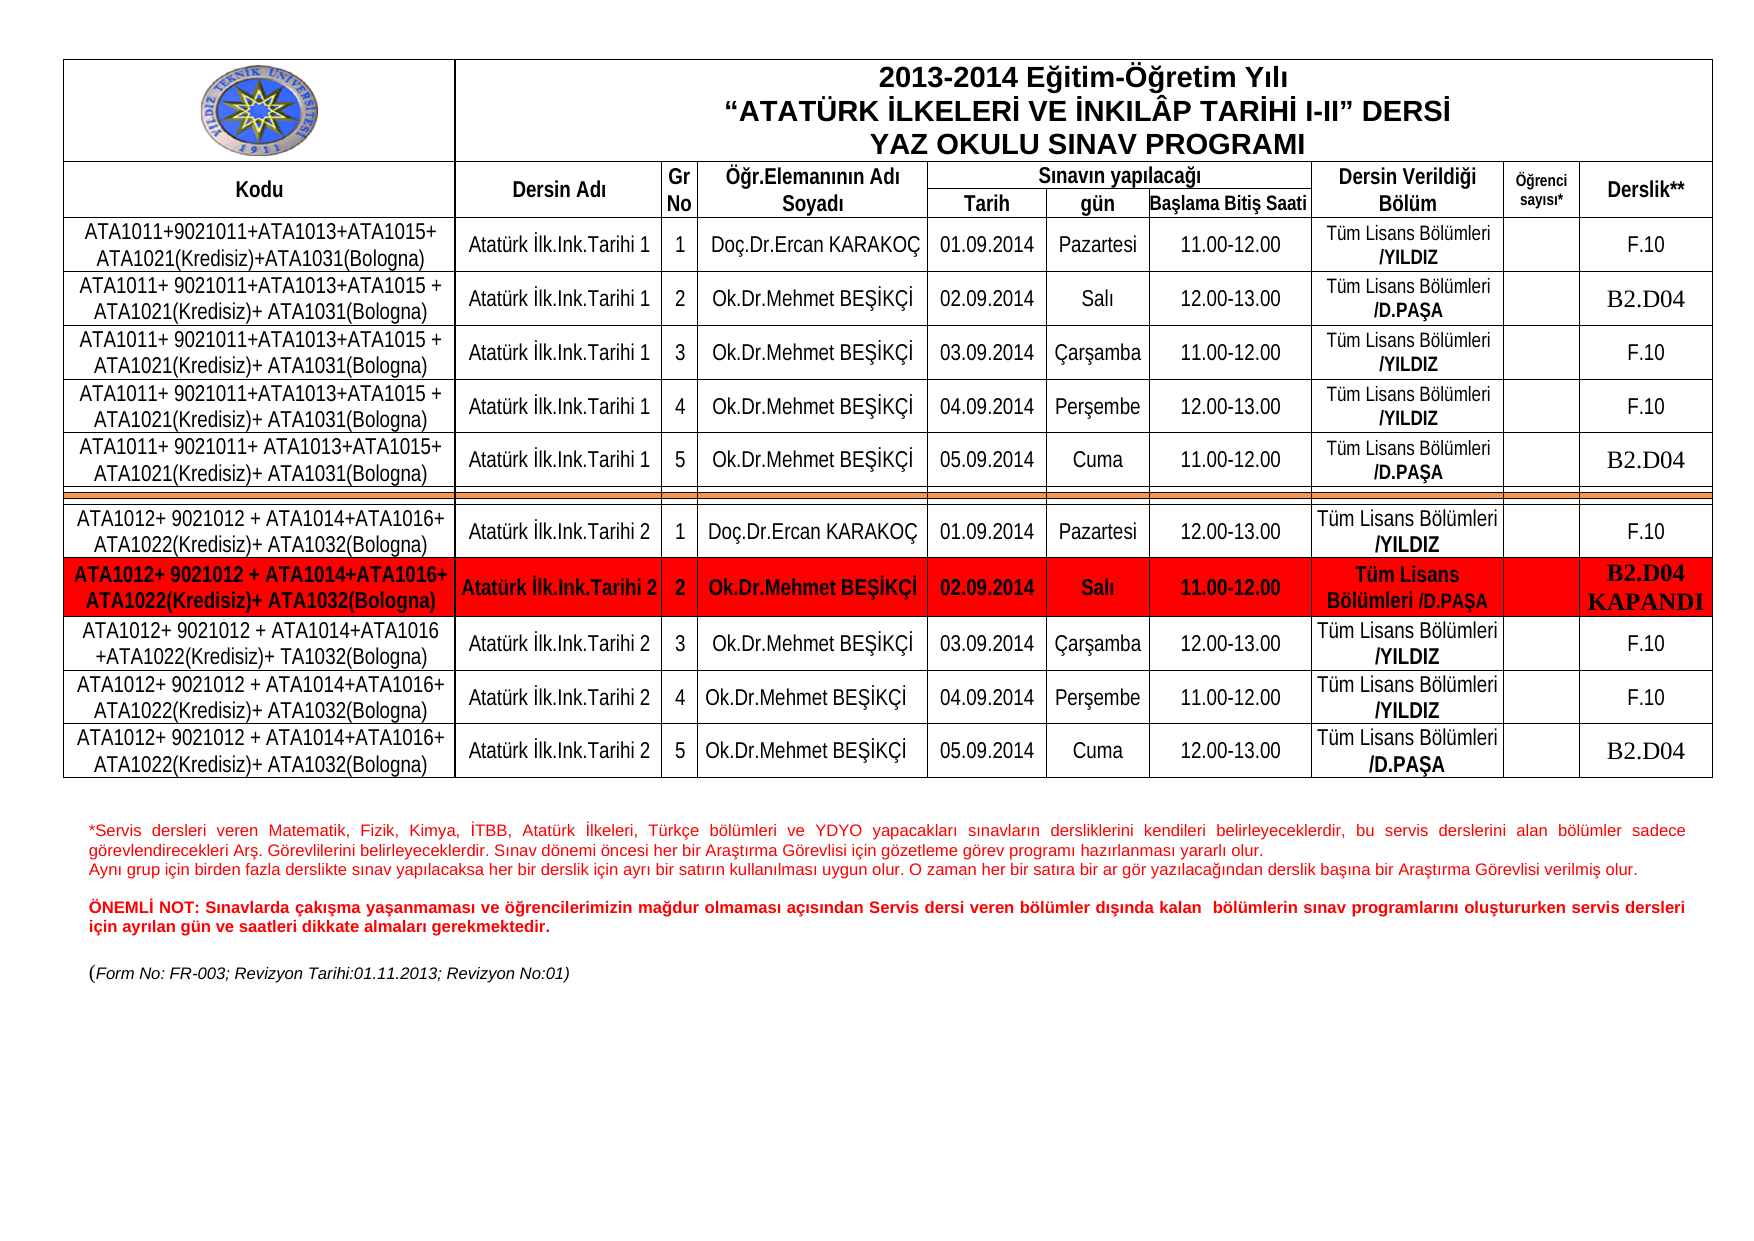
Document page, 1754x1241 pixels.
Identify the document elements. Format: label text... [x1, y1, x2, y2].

table_cell Ok.Dr.Mehmet BEŞİKÇİ [698, 272, 927, 325]
table_cell 01.09.2014 [928, 218, 1046, 271]
table_cell 03.09.2014 [928, 617, 1046, 669]
table_cell Cuma [1047, 724, 1149, 777]
table_cell 4 [662, 671, 697, 723]
table_cell Ok.Dr.Mehmet BEŞİKÇİ [698, 380, 927, 432]
table_cell [928, 487, 1046, 492]
table_cell Çarşamba [1047, 617, 1149, 669]
table_cell Atatürk İlk.Ink.Tarihi 2 [456, 558, 661, 616]
table_cell 03.09.2014 [928, 326, 1046, 378]
table_cell Doç.Dr.Ercan KARAKOÇ [698, 505, 927, 557]
table_cell 3 [662, 617, 697, 669]
table_cell ATA1011+ 9021011+ATA1013+ATA1015 + ATA1021(Kredisiz)+ ATA1031(Bologna) [64, 380, 454, 432]
table_cell Tüm Lisans Bölümleri /D.PAŞA [1312, 433, 1503, 486]
table_header 2013-2014 Eğitim-Öğretim Yılı “ATATÜRK İLKELERİ VE İNKILÂP TARİHİ I-II” DERSİ YAZ OKULU SINAV PROGRAMI [456, 60, 1712, 161]
table_cell Tüm Lisans Bölümleri /YILDIZ [1312, 326, 1503, 378]
table_cell [662, 493, 697, 498]
table_cell [1504, 499, 1579, 503]
table_cell 1 [662, 505, 697, 557]
text Aynı grup için birden fazla derslikte sınav yapılacaksa her bir derslik için ayrı bir satırın kullanılması uygun olur. O zaman her bir satıra bir ar gör yazılacağından derslik başına bir Araştırma Görevlisi verilmiş olur. [89, 859, 1687, 879]
table_cell [698, 499, 927, 503]
table_cell Atatürk İlk.Ink.Tarihi 1 [456, 433, 661, 486]
table_cell ATA1012+ 9021012 + ATA1014+ATA1016+ ATA1022(Kredisiz)+ ATA1032(Bologna) [64, 671, 454, 723]
table_cell [662, 487, 697, 492]
table_cell Ok.Dr.Mehmet BEŞİKÇİ [698, 617, 927, 669]
table_cell [1312, 487, 1503, 492]
table_cell [1504, 505, 1579, 557]
table_cell Salı [1047, 558, 1149, 616]
table_cell Sınavın yapılacağı [928, 162, 1311, 188]
table_cell F.10 [1580, 326, 1712, 378]
table_cell 02.09.2014 [928, 558, 1046, 616]
table_cell 11.00-12.00 [1150, 218, 1311, 271]
table_cell [456, 499, 661, 503]
table_cell [64, 493, 454, 498]
table_cell Tüm Lisans Bölümleri /D.PAŞA [1312, 724, 1503, 777]
table_cell [928, 493, 1046, 498]
table_cell ATA1011+ 9021011+ ATA1013+ATA1015+ ATA1021(Kredisiz)+ ATA1031(Bologna) [64, 433, 454, 486]
table_cell Atatürk İlk.Ink.Tarihi 1 [456, 326, 661, 378]
table_cell [1150, 499, 1311, 503]
table_cell B2.D04 KAPANDI [1685, 558, 1712, 616]
picture [200, 65, 318, 156]
table_cell Tüm Lisans Bölümleri /YILDIZ [1312, 671, 1503, 723]
table_cell [1504, 218, 1579, 271]
table_cell ATA1011+9021011+ATA1013+ATA1015+ ATA1021(Kredisiz)+ATA1031(Bologna) [64, 218, 454, 271]
table_cell [1504, 380, 1579, 432]
table_cell Tarih [928, 189, 1046, 217]
table_cell [698, 487, 927, 492]
table_cell F.10 [1580, 218, 1712, 271]
table_cell B2.D04 [1580, 272, 1712, 325]
table_cell B2.D04 [1580, 433, 1712, 486]
table_cell ATA1012+ 9021012 + ATA1014+ATA1016+ ATA1022(Kredisiz)+ ATA1032(Bologna) [64, 558, 454, 616]
table_cell Tüm Lisans Bölümleri /YILDIZ [1312, 380, 1503, 432]
table_cell [1504, 326, 1579, 378]
table_cell 12.00-13.00 [1150, 272, 1311, 325]
table_cell B2.D04 KAPANDI [1580, 558, 1607, 616]
table_cell F.10 [1580, 505, 1712, 557]
table_cell [1504, 487, 1579, 492]
table_cell ATA1011+ 9021011+ATA1013+ATA1015 + ATA1021(Kredisiz)+ ATA1031(Bologna) [64, 272, 454, 325]
table_cell gün [1047, 189, 1149, 217]
table_cell 5 [662, 724, 697, 777]
table_cell 04.09.2014 [928, 380, 1046, 432]
table_cell 04.09.2014 [928, 671, 1046, 723]
table_cell 12.00-13.00 [1150, 380, 1311, 432]
table_cell Atatürk İlk.Ink.Tarihi 1 [456, 380, 661, 432]
table_cell 3 [662, 326, 697, 378]
table_cell Tüm Lisans Bölümleri /D.PAŞA [1312, 272, 1503, 325]
table_cell 11.00-12.00 [1150, 326, 1311, 378]
table_cell 2 [662, 272, 697, 325]
table_cell [1504, 724, 1579, 777]
table_cell Dersin Adı [456, 162, 661, 217]
table_cell [1504, 272, 1579, 325]
table_cell Dersin Verildiği Bölüm [1312, 162, 1503, 217]
table_cell Kodu [64, 162, 454, 217]
table_cell [698, 493, 927, 498]
table_cell Ok.Dr.Mehmet BEŞİKÇİ [698, 671, 927, 723]
table_cell [1150, 487, 1311, 492]
table_cell [1504, 558, 1579, 616]
table_cell [456, 487, 661, 492]
table_cell 1 [662, 218, 697, 271]
table_cell Perşembe [1047, 671, 1149, 723]
table_cell Atatürk İlk.Ink.Tarihi 2 [456, 724, 661, 777]
table_cell Atatürk İlk.Ink.Tarihi 2 [456, 617, 661, 669]
table_cell 4 [662, 380, 697, 432]
table_cell Ok.Dr.Mehmet BEŞİKÇİ [698, 724, 927, 777]
table_cell [1504, 671, 1579, 723]
table_cell [1150, 493, 1311, 498]
table_cell B2.D04 [1580, 724, 1712, 777]
table_cell [662, 499, 697, 503]
table_cell Pazartesi [1047, 218, 1149, 271]
table_cell Öğrenci sayısı* [1504, 162, 1579, 217]
table_cell 05.09.2014 [928, 433, 1046, 486]
table_cell [1580, 487, 1712, 492]
table_cell ATA1012+ 9021012 + ATA1014+ATA1016 +ATA1022(Kredisiz)+ TA1032(Bologna) [64, 617, 454, 669]
table_cell 12.00-13.00 [1150, 617, 1311, 669]
table_cell [456, 493, 661, 498]
table_cell Atatürk İlk.Ink.Tarihi 2 [456, 671, 661, 723]
table_cell [1047, 499, 1149, 503]
table_cell F.10 [1580, 671, 1712, 723]
table_cell Atatürk İlk.Ink.Tarihi 1 [456, 272, 661, 325]
table_cell [1312, 499, 1503, 503]
table_cell Başlama Bitiş Saati [1150, 189, 1311, 217]
table_cell Tüm Lisans Bölümleri /YILDIZ [1312, 505, 1503, 557]
table_cell 11.00-12.00 [1150, 558, 1311, 616]
table_cell Atatürk İlk.Ink.Tarihi 2 [456, 505, 661, 557]
table_cell Atatürk İlk.Ink.Tarihi 1 [456, 218, 661, 271]
table_cell 05.09.2014 [928, 724, 1046, 777]
table_cell [1047, 487, 1149, 492]
table_cell Ok.Dr.Mehmet BEŞİKÇİ [698, 433, 927, 486]
table_cell Cuma [1047, 433, 1149, 486]
table_cell [64, 487, 454, 492]
text ÖNEMLİ NOT: Sınavlarda çakışma yaşanmaması ve öğrencilerimizin mağdur olmaması açısından Servis dersi veren bölümler dışında kalan bölümlerin sınav programlarını oluştururken servis dersleri için ayrılan gün ve saatleri dikkate almaları gerekmektedir. [89, 898, 1687, 936]
table_cell 11.00-12.00 [1150, 433, 1311, 486]
table_cell [1504, 617, 1579, 669]
table_cell 2 [662, 558, 697, 616]
table_cell [1047, 493, 1149, 498]
table_cell Çarşamba [1047, 326, 1149, 378]
table_cell [1580, 499, 1712, 503]
table_cell Gr No [662, 162, 697, 217]
table_cell Ok.Dr.Mehmet BEŞİKÇİ [698, 326, 927, 378]
table_cell 12.00-13.00 [1150, 505, 1311, 557]
table_cell Tüm Lisans Bölümleri /D.PAŞA [1312, 558, 1503, 616]
text *Servis dersleri veren Matematik, Fizik, Kimya, İTBB, Atatürk İlkeleri, Türkçe bölümleri ve YDYO yapacakları sınavların dersliklerini kendileri belirleyeceklerdir, bu servis derslerini alan bölümler sadece görevlendirecekleri Arş. Görevlilerini belirleyeceklerdir. Sınav dönemi öncesi her bir Araştırma Görevlisi için gözetleme görev programı hazırlanması yararlı olur. [89, 821, 1687, 859]
table_cell [1504, 433, 1579, 486]
table_cell Tüm Lisans Bölümleri /YILDIZ [1312, 617, 1503, 669]
table_cell ATA1012+ 9021012 + ATA1014+ATA1016+ ATA1022(Kredisiz)+ ATA1032(Bologna) [64, 724, 454, 777]
table_cell Ok.Dr.Mehmet BEŞİKÇİ [698, 558, 927, 616]
table_cell Öğr.Elemanının Adı Soyadı [698, 162, 927, 217]
table_cell 11.00-12.00 [1150, 671, 1311, 723]
table_cell F.10 [1580, 380, 1712, 432]
table_cell 02.09.2014 [928, 272, 1046, 325]
table_cell [1580, 493, 1712, 498]
table_cell [1312, 493, 1503, 498]
table_cell 5 [662, 433, 697, 486]
text (Form No: FR-003; Revizyon Tarihi:01.11.2013; Revizyon No:01) [89, 960, 1687, 984]
table_cell Tüm Lisans Bölümleri /YILDIZ [1312, 218, 1503, 271]
table_cell Perşembe [1047, 380, 1149, 432]
table_cell ATA1011+ 9021011+ATA1013+ATA1015 + ATA1021(Kredisiz)+ ATA1031(Bologna) [64, 326, 454, 378]
table_cell [1504, 493, 1579, 498]
table_cell ATA1012+ 9021012 + ATA1014+ATA1016+ ATA1022(Kredisiz)+ ATA1032(Bologna) [64, 505, 454, 557]
table_cell [928, 499, 1046, 503]
table_cell F.10 [1580, 617, 1712, 669]
table_cell Doç.Dr.Ercan KARAKOÇ [698, 218, 927, 271]
table_cell 12.00-13.00 [1150, 724, 1311, 777]
table_cell 01.09.2014 [928, 505, 1046, 557]
table_header [64, 60, 454, 161]
table_cell [64, 499, 454, 503]
table_cell Pazartesi [1047, 505, 1149, 557]
table_cell Salı [1047, 272, 1149, 325]
table_cell Derslik** [1580, 162, 1712, 217]
